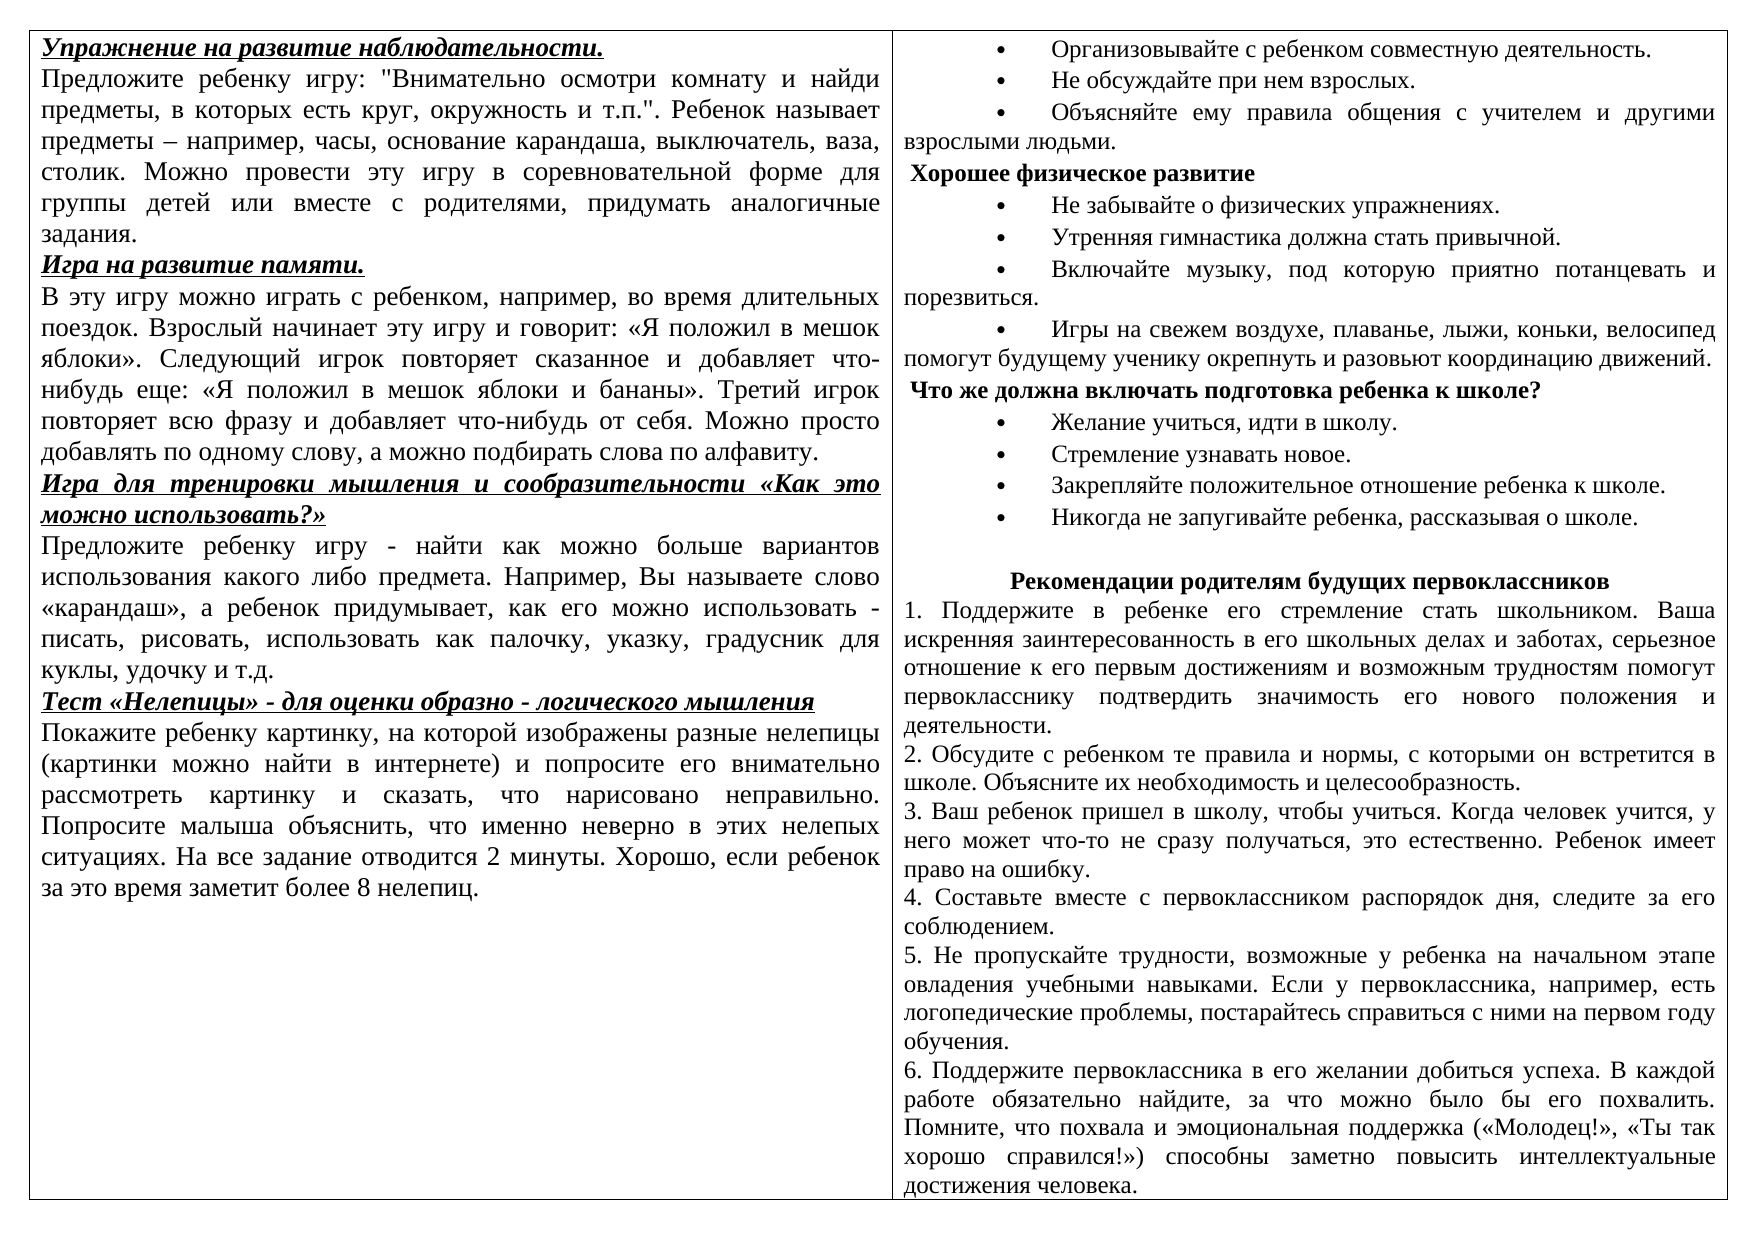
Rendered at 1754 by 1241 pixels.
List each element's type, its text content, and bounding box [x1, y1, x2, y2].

table_cell Упражнение на развитие наблюдательности. Предложите ребенку игру: "Внимательно осмотри комнату и найди предметы, в которых есть круг, окружность и т.п.". Ребенок называет предметы – например, часы, основание карандаша, выключатель, ваза, столик. Можно провести эту игру в соревновательной форме для группы детей или вместе с родителями, придумать аналогичные задания. Игра на развитие памяти. В эту игру можно играть с ребенком, например, во время длительных поездок. Взрослый начинает эту игру и говорит: «Я положил в мешок яблоки». Следующий игрок повторяет сказанное и добавляет что-нибудь еще: «Я положил в мешок яблоки и бананы». Третий игрок повторяет всю фразу и добавляет что-нибудь от себя. Можно просто добавлять по одному слову, а можно подбирать слова по алфавиту. Игра для тренировки мышления и сообразительности «Как это можно использовать?» Предложите ребенку игру - найти как можно больше вариантов использования какого либо предмета. Например, Вы называете слово «карандаш», а ребенок придумывает, как его можно использовать - писать, рисовать, использовать как палочку, указку, градусник для куклы, удочку и т.д. Тест «Нелепицы» - для оценки образно - логического мышления Покажите ребенку картинку, на которой изображены разные нелепицы (картинки можно найти в интернете) и попросите его внимательно рассмотреть картинку и сказать, что нарисовано неправильно. Попросите малыша объяснить, что именно неверно в этих нелепых ситуациях. На все задание отводится 2 минуты. Хорошо, если ребенок за это время заметит более 8 нелепиц. [30, 31, 892, 1199]
table_cell Организовывайте с ребенком совместную деятельность. Не обсуждайте при нем взрослых. Объясняйте ему правила общения с учителем и другими взрослыми людьми. Хорошее физическое развитие Не забывайте о физических упражнениях. Утренняя гимнастика должна стать привычной. Включайте музыку, под которую приятно потанцевать и порезвиться. Игры на свежем воздухе, плаванье, лыжи, коньки, велосипед помогут будущему ученику окрепнуть и разовьют координацию движений. Что же должна включать подготовка ребенка к школе? Желание учиться, идти в школу. Стремление узнавать новое. Закрепляйте положительное отношение ребенка к школе. Никогда не запугивайте ребенка, рассказывая о школе. Рекомендации родителям будущих первоклассников 1. Поддержите в ребенке его стремление стать школьником. Ваша искренняя заинтересованность в его школьных делах и заботах, серьезное отношение к его первым достижениям и возможным трудностям помогут первокласснику подтвердить значимость его нового положения и деятельности. 2. Обсудите с ребенком те правила и нормы, с которыми он встретится в школе. Объясните их необходимость и целесообразность. 3. Ваш ребенок пришел в школу, чтобы учиться. Когда человек учится, у него может что-то не сразу получаться, это естественно. Ребенок имеет право на ошибку. 4. Составьте вместе с первоклассником распорядок дня, следите за его соблюдением. 5. Не пропускайте трудности, возможные у ребенка на начальном этапе овладения учебными навыками. Если у первоклассника, например, есть логопедические проблемы, постарайтесь справиться с ними на первом году обучения. 6. Поддержите первоклассника в его желании добиться успеха. В каждой работе обязательно найдите, за что можно было бы его похвалить. Помните, что похвала и эмоциональная поддержка («Молодец!», «Ты так хорошо справился!») способны заметно повысить интеллектуальные достижения человека. [893, 31, 1727, 1199]
